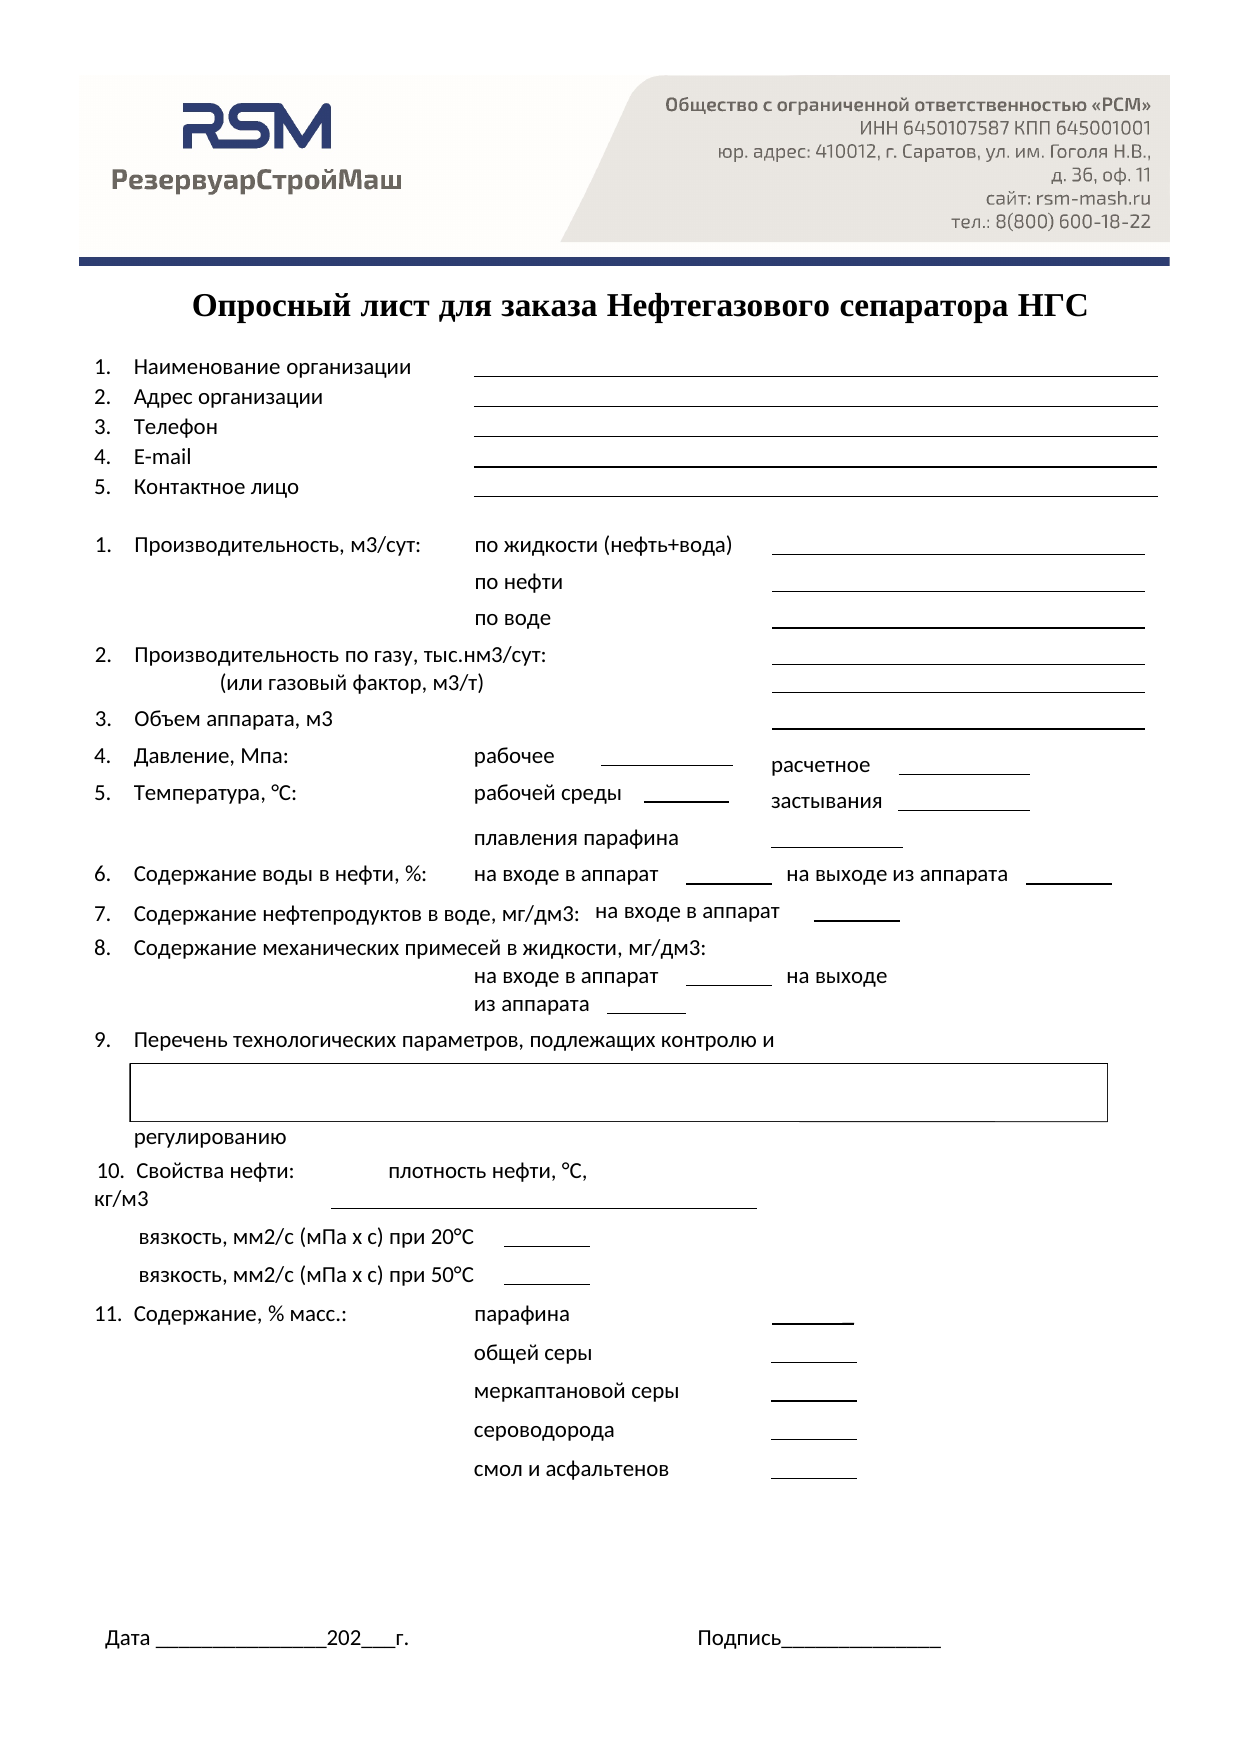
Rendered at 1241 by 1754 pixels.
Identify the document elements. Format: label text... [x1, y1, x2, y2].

picture [79, 75, 1170, 266]
list E-mail [94, 442, 1169, 470]
text плавления парафина [474, 823, 1169, 851]
list Адрес организации [94, 382, 1169, 410]
text меркаптановой серы [474, 1377, 899, 1405]
list Содержание нефтепродуктов в воде, мг/дм3: на входе в аппарат [94, 896, 899, 927]
text по воде [79, 603, 1145, 631]
list Содержание, % масс.: парафина _ [94, 1299, 587, 1327]
list Телефон [94, 412, 1169, 440]
text общей серы [474, 1338, 899, 1366]
text сероводорода [474, 1415, 899, 1443]
list Температура, °С: рабочей среды [94, 778, 737, 806]
text по нефти [79, 567, 1145, 595]
text (или газовый фактор, м3/т) [79, 668, 1145, 696]
list Наименование организации [94, 352, 1169, 380]
list Давление, Мпа: рабочее [94, 741, 737, 769]
text на входе в аппарат на выходе из аппарата [474, 961, 899, 1017]
list Производительность по газу, тыс.нм3/сут: [79, 640, 1145, 668]
text расчетное [771, 750, 1169, 778]
text вязкость, мм2/с (мПа х с) при 50°С [138, 1260, 587, 1288]
list Свойства нефти: плотность нефти, °С, кг/м3 [39, 1156, 587, 1212]
list Содержание воды в нефти, %: на входе в аппарат на выходе из аппарата [94, 859, 1169, 887]
list Производительность, м3/сут: по жидкости (нефть+вода) [79, 530, 1145, 558]
list Содержание механических примесей в жидкости, мг/дм3: [94, 933, 899, 961]
text смол и асфальтенов [474, 1454, 899, 1482]
title Опросный лист для заказа Нефтегазового сепаратора НГС [192, 285, 1169, 324]
list Объем аппарата, м3 [79, 704, 1145, 733]
list Контактное лицо [94, 472, 1169, 500]
text застывания [771, 786, 1169, 814]
list Перечень технологических параметров, подлежащих контролю и регулированию [94, 1026, 899, 1150]
text вязкость, мм2/с (мПа х с) при 20°С [138, 1222, 587, 1250]
